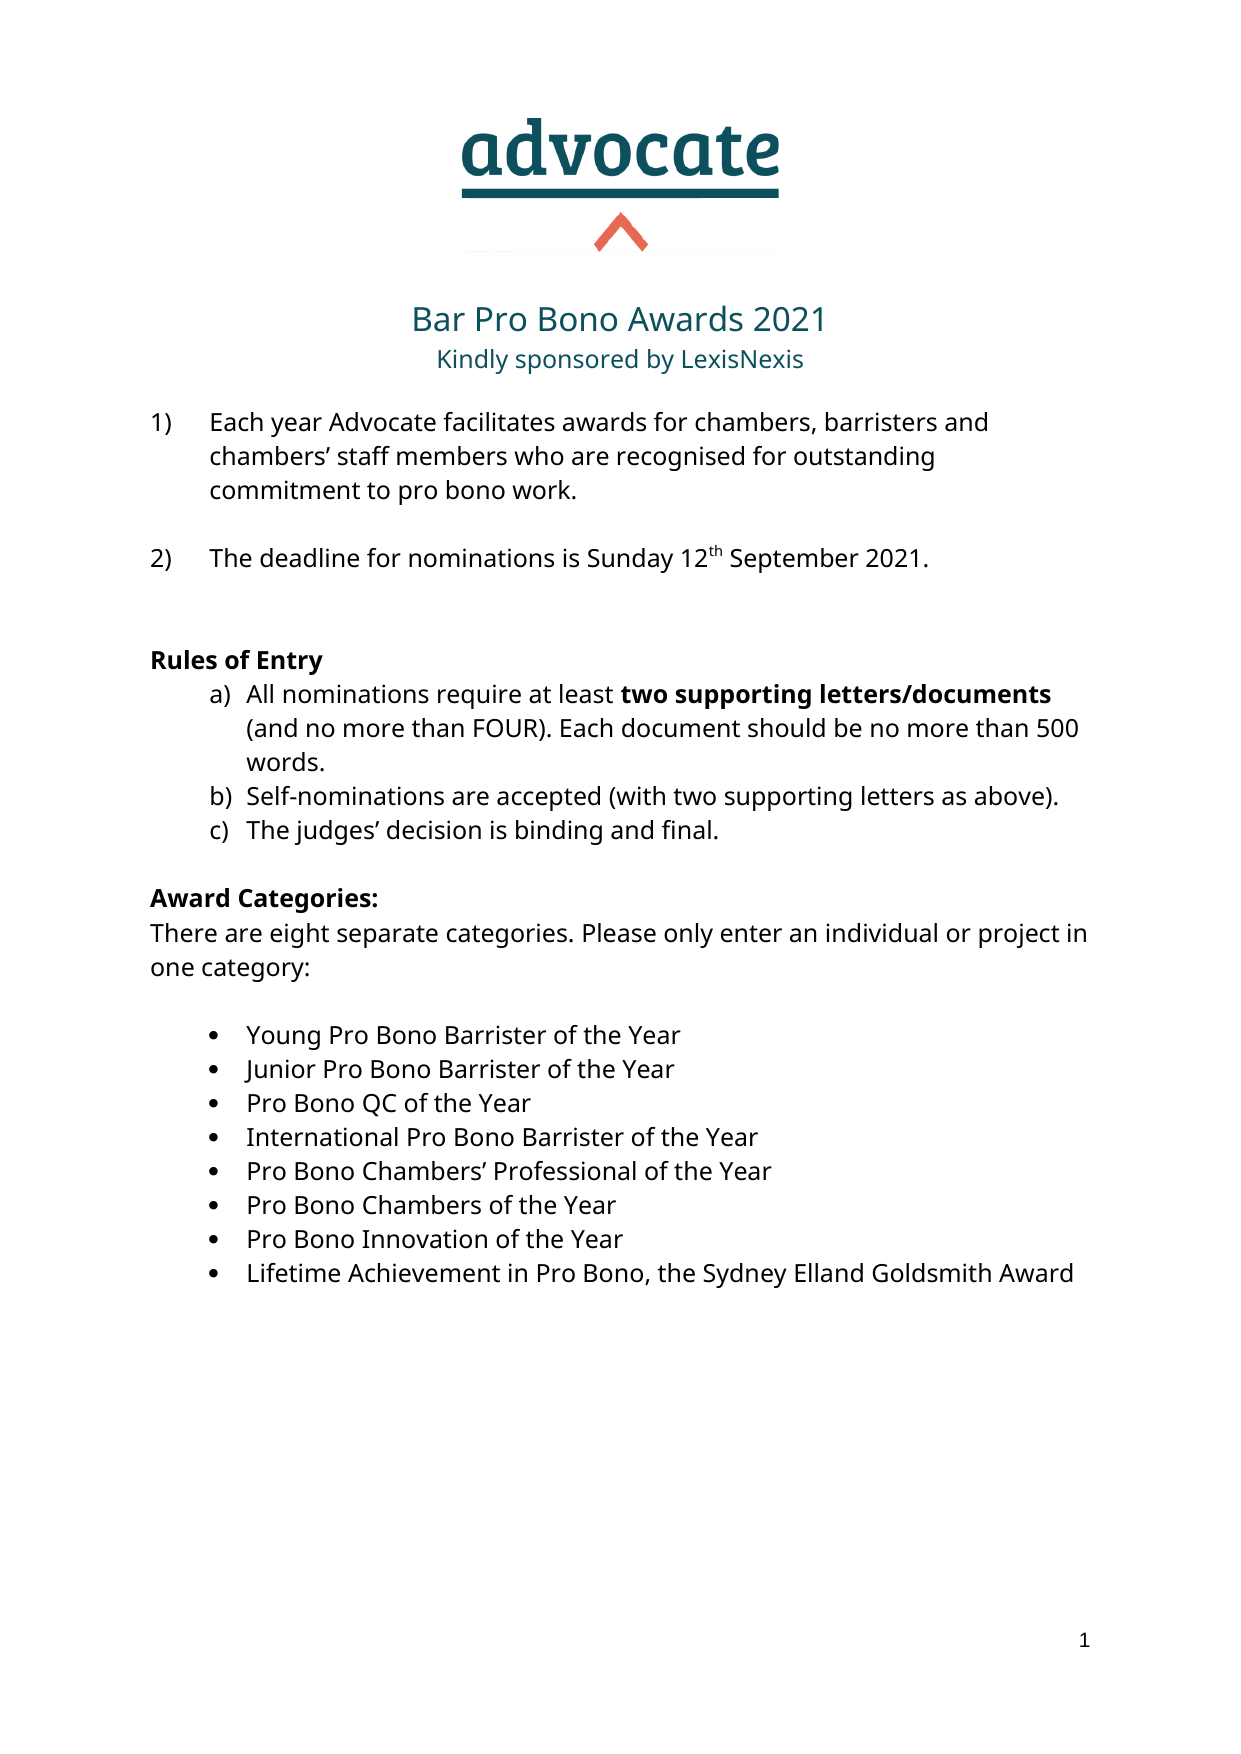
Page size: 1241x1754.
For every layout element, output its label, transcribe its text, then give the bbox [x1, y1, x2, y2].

list The deadline for nominations is Sunday 12th September 2021. [150, 541, 1090, 574]
list International Pro Bono Barrister of the Year [209, 1119, 1090, 1154]
list Young Pro Bono Barrister of the Year [209, 1017, 1090, 1051]
text Award Categories: [150, 881, 1090, 915]
list Pro Bono Chambers of the Year [209, 1188, 1090, 1222]
list Pro Bono Chambers’ Professional of the Year [209, 1154, 1090, 1188]
list Pro Bono QC of the Year [209, 1086, 1090, 1119]
list Lifetime Achievement in Pro Bono, the Sydney Elland Goldsmith Award [209, 1256, 1090, 1290]
list Each year Advocate facilitates awards for chambers, barristers and chambers’ staff members who are recognised for outstanding commitment to pro bono work. [150, 404, 1090, 506]
picture [461, 118, 779, 252]
text Kindly sponsored by LexisNexis [150, 341, 1090, 376]
text Rules of Entry [150, 643, 1090, 677]
text Bar Pro Bono Awards 2021 [150, 296, 1090, 341]
list The judges’ decision is binding and final. [209, 813, 1090, 847]
list All nominations require at least two supporting letters/documents (and no more than FOUR). Each document should be no more than 500 words. [209, 677, 1090, 779]
list Junior Pro Bono Barrister of the Year [209, 1051, 1090, 1086]
text There are eight separate categories. Please only enter an individual or project in one category: [150, 915, 1090, 983]
list Self-nominations are accepted (with two supporting letters as above). [209, 779, 1090, 813]
list Pro Bono Innovation of the Year [209, 1222, 1090, 1256]
